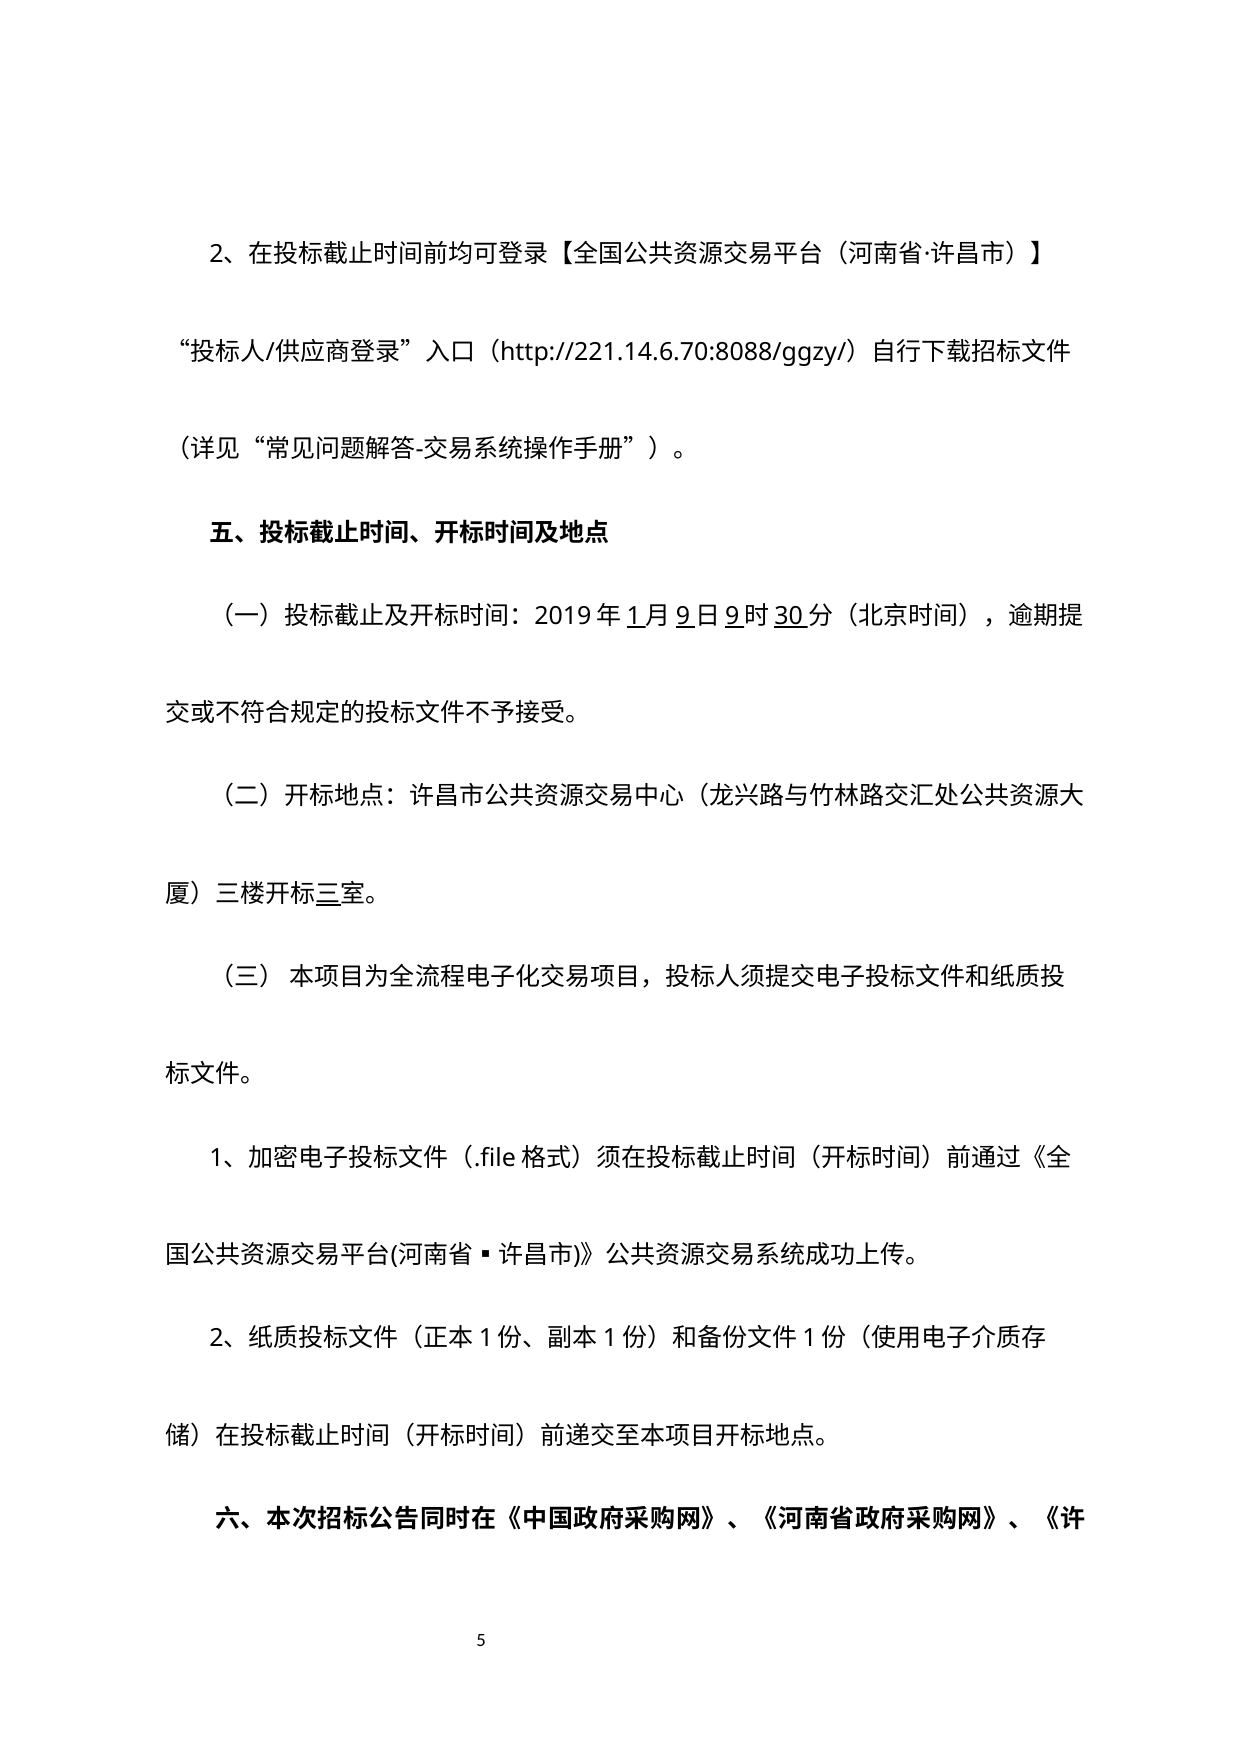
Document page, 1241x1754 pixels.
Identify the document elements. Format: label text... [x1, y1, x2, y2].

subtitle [165, 1484, 1087, 1549]
text 五、投标截止时间、开标时间及地点 [165, 498, 1087, 563]
text 1、加密电子投标文件（.file格式）须在投标截止时间（开标时间）前通过《全国公共资源交易平台(河南省▪许昌市)》公共资源交易系统成功上传。 [165, 1123, 1087, 1285]
text 2、在投标截止时间前均可登录【全国公共资源交易平台（河南省·许昌市）】“投标人/供应商登录”入口（http://221.14.6.70:8088/ggzy/）自行下载招标文件（详见“常见问题解答-交易系统操作手册”）。 [165, 219, 1087, 479]
text （一）投标截止及开标时间：2019年1月9日9时30分（北京时间），逾期提交或不符合规定的投标文件不予接受。 [165, 581, 1087, 743]
text 2、纸质投标文件（正本1份、副本1份）和备份文件1份（使用电子介质存储）在投标截止时间（开标时间）前递交至本项目开标地点。 [165, 1303, 1087, 1466]
text （三） 本项目为全流程电子化交易项目，投标人须提交电子投标文件和纸质投标文件。 [165, 942, 1087, 1104]
text （二）开标地点：许昌市公共资源交易中心（龙兴路与竹林路交汇处公共资源大厦）三楼开标三室。 [165, 761, 1087, 924]
